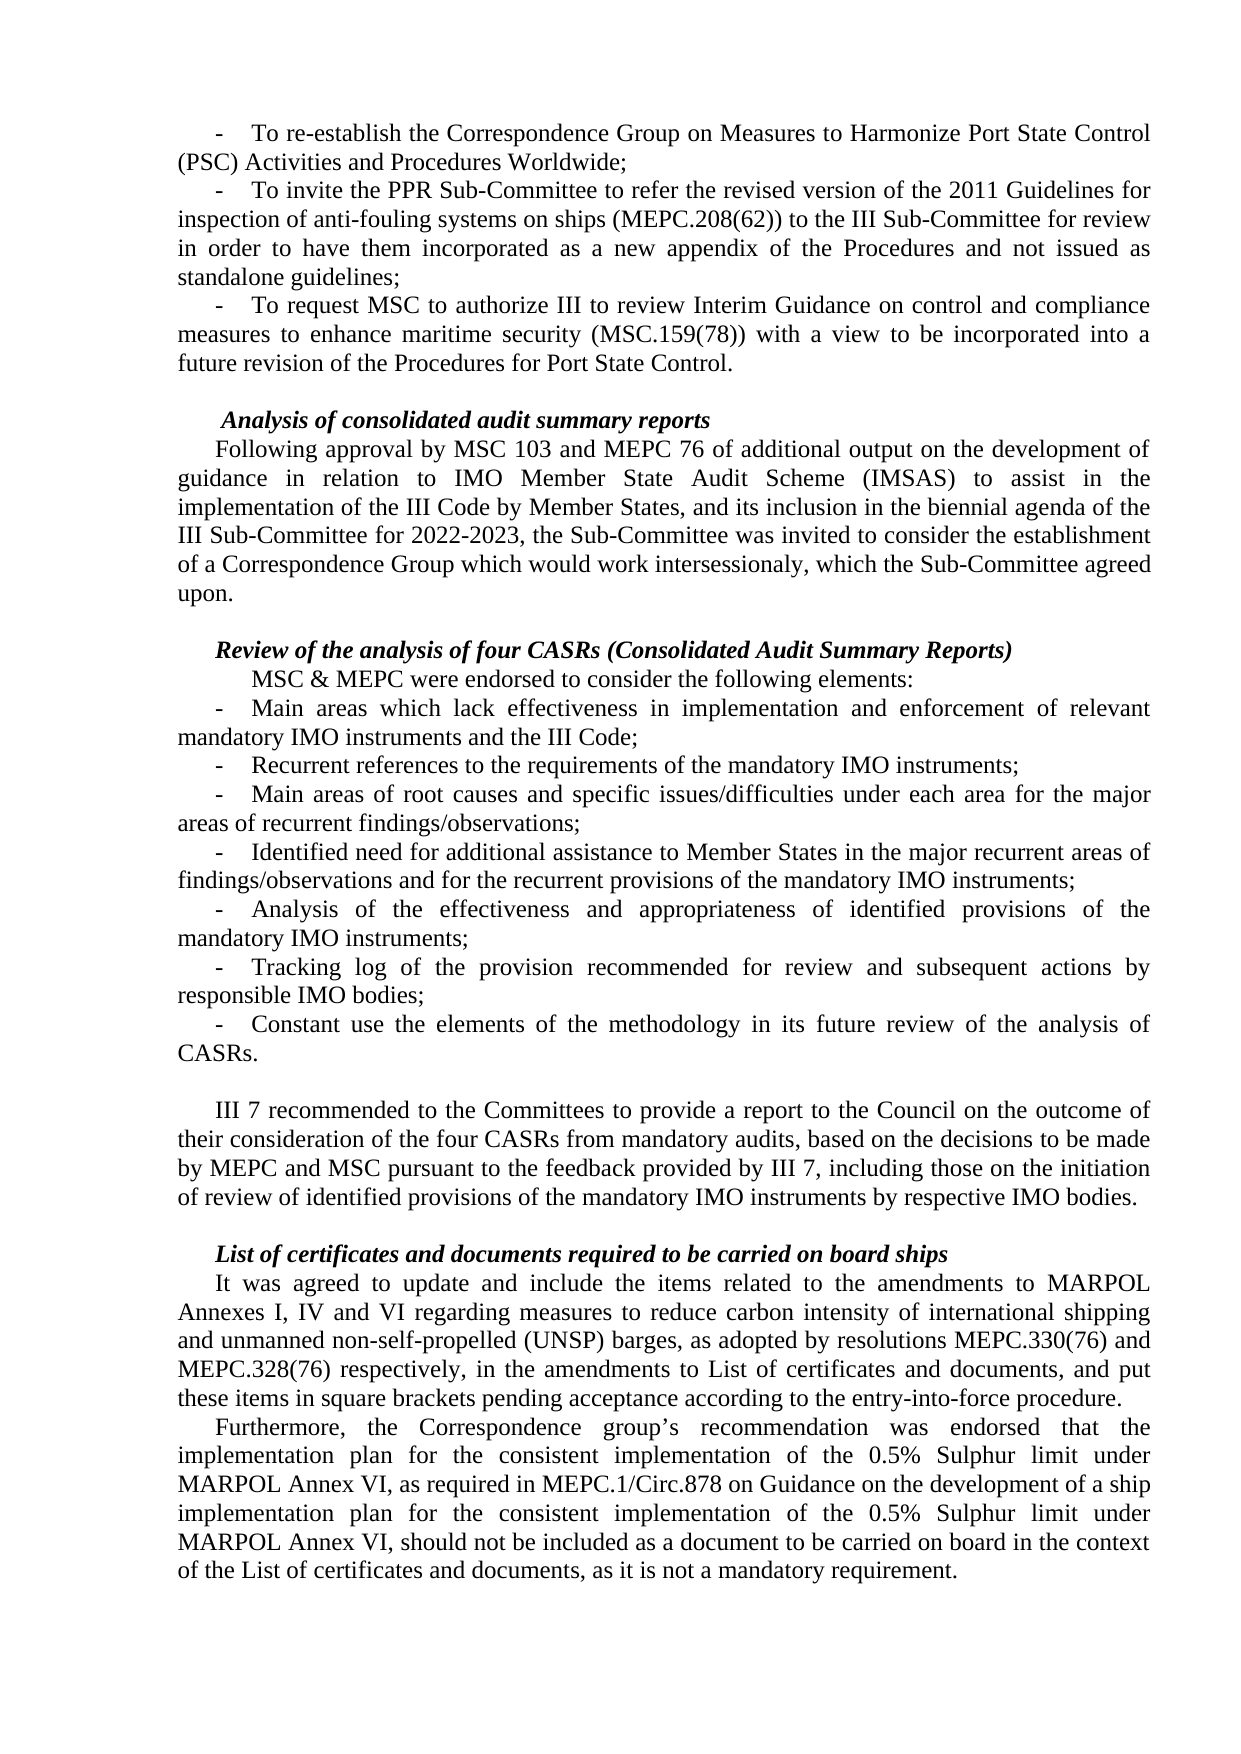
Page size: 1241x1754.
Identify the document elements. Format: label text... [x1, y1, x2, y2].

text MSC & MEPC were endorsed to consider the following elements: [177, 664, 1152, 693]
list To request MSC to authorize III to review Interim Guidance on control and compliance measures to enhance maritime security (MSC.159(78)) with a view to be incorporated into a future revision of the Procedures for Port State Control. [177, 291, 1152, 377]
list Identified need for additional assistance to Member States in the major recurrent areas of findings/observations and for the recurrent provisions of the mandatory IMO instruments; [177, 837, 1152, 894]
text Review of the analysis of four CASRs (Consolidated Audit Summary Reports) [177, 636, 1152, 664]
text III 7 recommended to the Committees to provide a report to the Council on the outcome of their consideration of the four CASRs from mandatory audits, based on the decisions to be made by MEPC and MSC pursuant to the feedback provided by III 7, including those on the initiation of review of identified provisions of the mandatory IMO instruments by respective IMO bodies. [177, 1096, 1152, 1211]
list Main areas which lack effectiveness in implementation and enforcement of relevant mandatory IMO instruments and the III Code; [177, 693, 1152, 751]
list To re-establish the Correspondence Group on Measures to Harmonize Port State Control (PSC) Activities and Procedures Worldwide; [177, 118, 1152, 176]
text List of certificates and documents required to be carried on board ships [177, 1239, 1152, 1268]
list Recurrent references to the requirements of the mandatory IMO instruments; [177, 751, 1152, 779]
list To invite the PPR Sub-Committee to refer the revised version of the 2011 Guidelines for inspection of anti-fouling systems on ships (MEPC.208(62)) to the III Sub-Committee for review in order to have them incorporated as a new appendix of the Procedures and not issued as standalone guidelines; [177, 176, 1152, 291]
text Following approval by MSC 103 and MEPC 76 of additional output on the development of guidance in relation to IMO Member State Audit Scheme (IMSAS) to assist in the implementation of the III Code by Member States, and its inclusion in the biennial agenda of the III Sub-Committee for 2022-2023, the Sub-Committee was invited to consider the establishment of a Correspondence Group which would work intersessionaly, which the Sub-Committee agreed upon. [177, 434, 1152, 607]
list Tracking log of the provision recommended for review and subsequent actions by responsible IMO bodies; [177, 952, 1152, 1009]
list Constant use the elements of the methodology in its future review of the analysis of CASRs. [177, 1009, 1152, 1067]
text It was agreed to update and include the items related to the amendments to MARPOL Annexes I, IV and VI regarding measures to reduce carbon intensity of international shipping and unmanned non-self-propelled (UNSP) barges, as adopted by resolutions MEPC.330(76) and MEPC.328(76) respectively, in the amendments to List of certificates and documents, and put these items in square brackets pending acceptance according to the entry-into-force procedure. [177, 1268, 1152, 1412]
list Main areas of root causes and specific issues/difficulties under each area for the major areas of recurrent findings/observations; [177, 779, 1152, 837]
text Furthermore, the Correspondence group’s recommendation was endorsed that the implementation plan for the consistent implementation of the 0.5% Sulphur limit under MARPOL Annex VI, as required in MEPC.1/Circ.878 on Guidance on the development of a ship implementation plan for the consistent implementation of the 0.5% Sulphur limit under MARPOL Annex VI, should not be included as a document to be carried on board in the context of the List of certificates and documents, as it is not a mandatory requirement. [177, 1412, 1152, 1584]
text Analysis of consolidated audit summary reports [177, 406, 1152, 434]
list Analysis of the effectiveness and appropriateness of identified provisions of the mandatory IMO instruments; [177, 894, 1152, 952]
